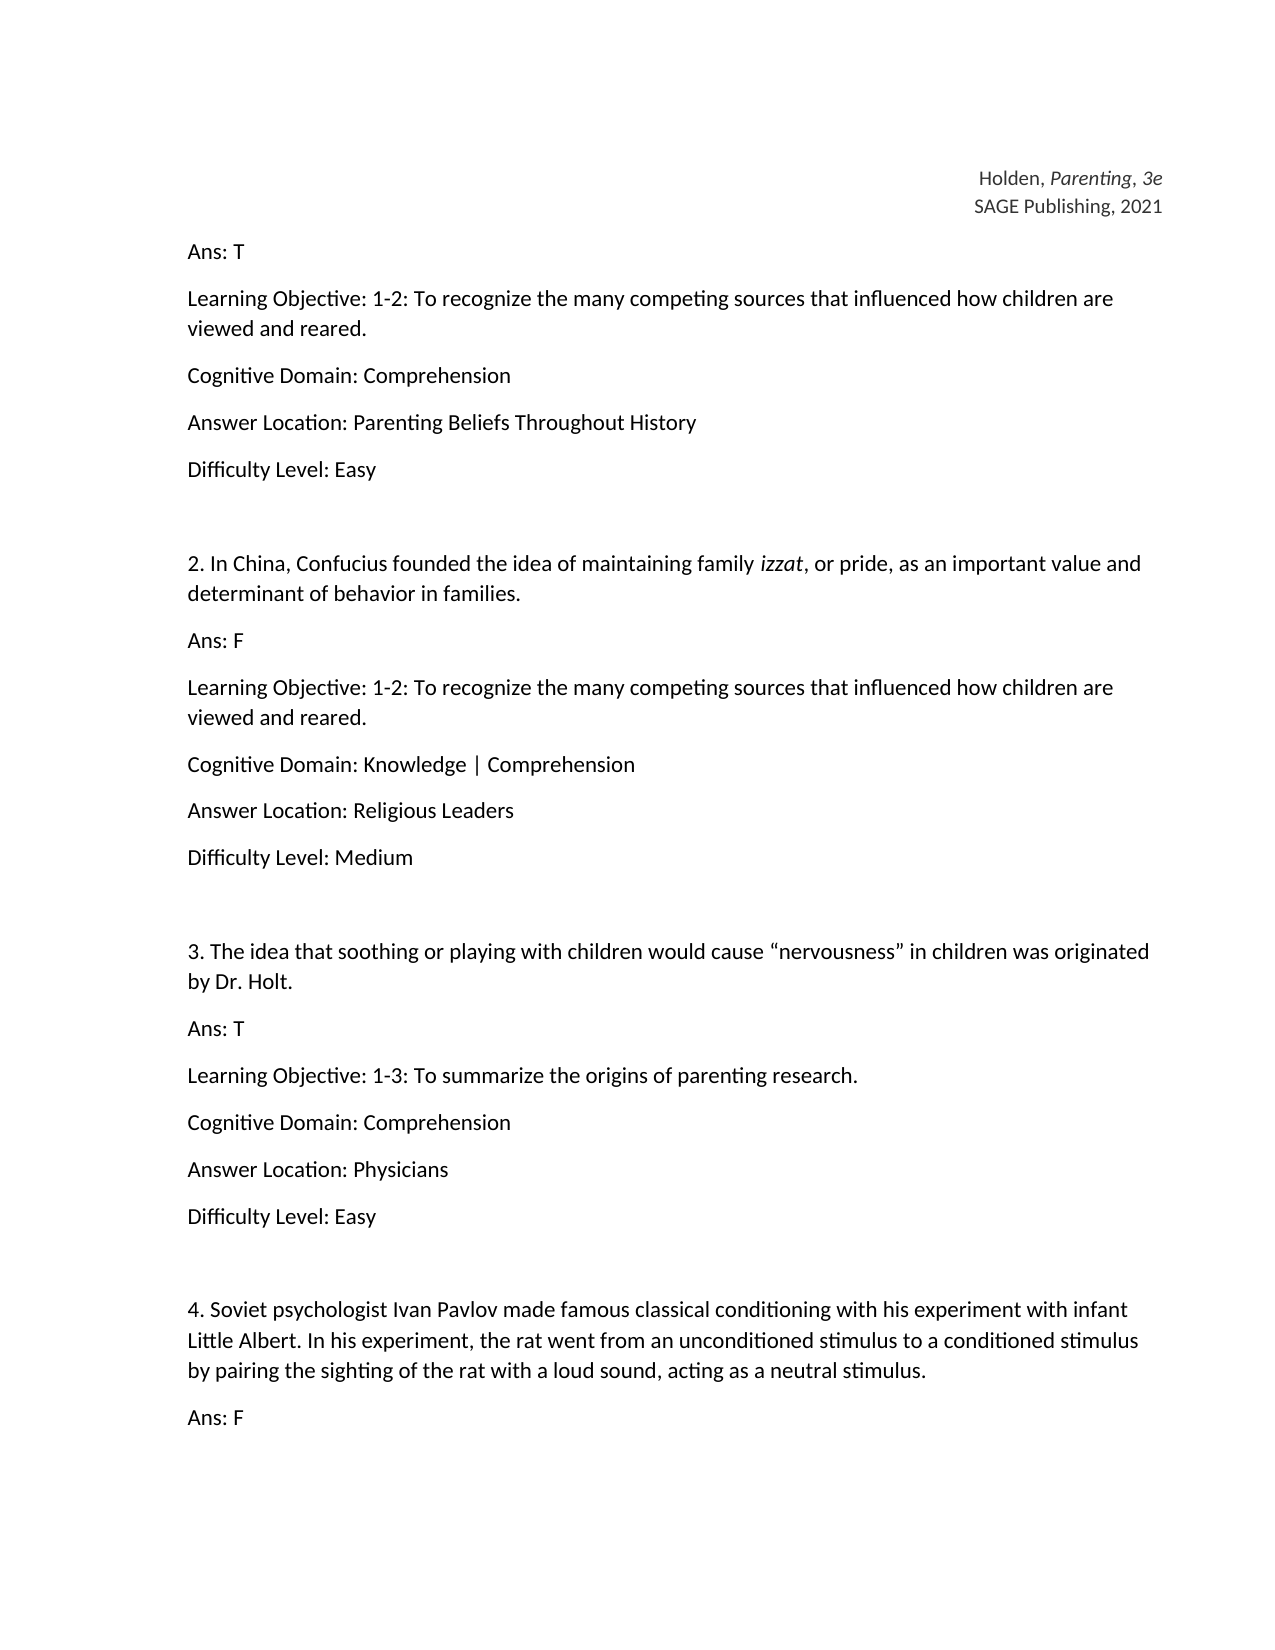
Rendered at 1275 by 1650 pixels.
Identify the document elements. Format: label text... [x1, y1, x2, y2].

text Cognitive Domain: Comprehension [187, 361, 1162, 389]
text Cognitive Domain: Knowledge | Comprehension [187, 750, 1162, 778]
text Ans: F [187, 626, 1162, 654]
text Difficulty Level: Medium [187, 843, 1162, 871]
text Learning Objective: 1-2: To recognize the many competing sources that influenced how children are viewed and reared. [187, 673, 1162, 731]
text Cognitive Domain: Comprehension [187, 1108, 1162, 1136]
text Answer Location: Physicians [187, 1155, 1162, 1183]
text Answer Location: Religious Leaders [187, 797, 1162, 824]
text 4. Soviet psychologist Ivan Pavlov made famous classical conditioning with his experiment with infant Little Albert. In his experiment, the rat went from an unconditioned stimulus to a conditioned stimulus by pairing the sighting of the rat with a loud sound, acting as a neutral stimulus. [187, 1296, 1162, 1384]
text Learning Objective: 1-2: To recognize the many competing sources that influenced how children are viewed and reared. [187, 284, 1162, 342]
text Ans: F [187, 1403, 1162, 1431]
text Ans: T [187, 237, 1162, 265]
text Difficulty Level: Easy [187, 1202, 1162, 1230]
text Answer Location: Parenting Beliefs Throughout History [187, 408, 1162, 436]
text Difficulty Level: Easy [187, 455, 1162, 483]
text Learning Objective: 1-3: To summarize the origins of parenting research. [187, 1061, 1162, 1089]
text Ans: T [187, 1014, 1162, 1042]
text 3. The idea that soothing or playing with children would cause “nervousness” in children was originated by Dr. Holt. [187, 937, 1162, 995]
text 2. In China, Confucius founded the idea of maintaining family izzat, or pride, as an important value and determinant of behavior in families. [187, 549, 1162, 607]
